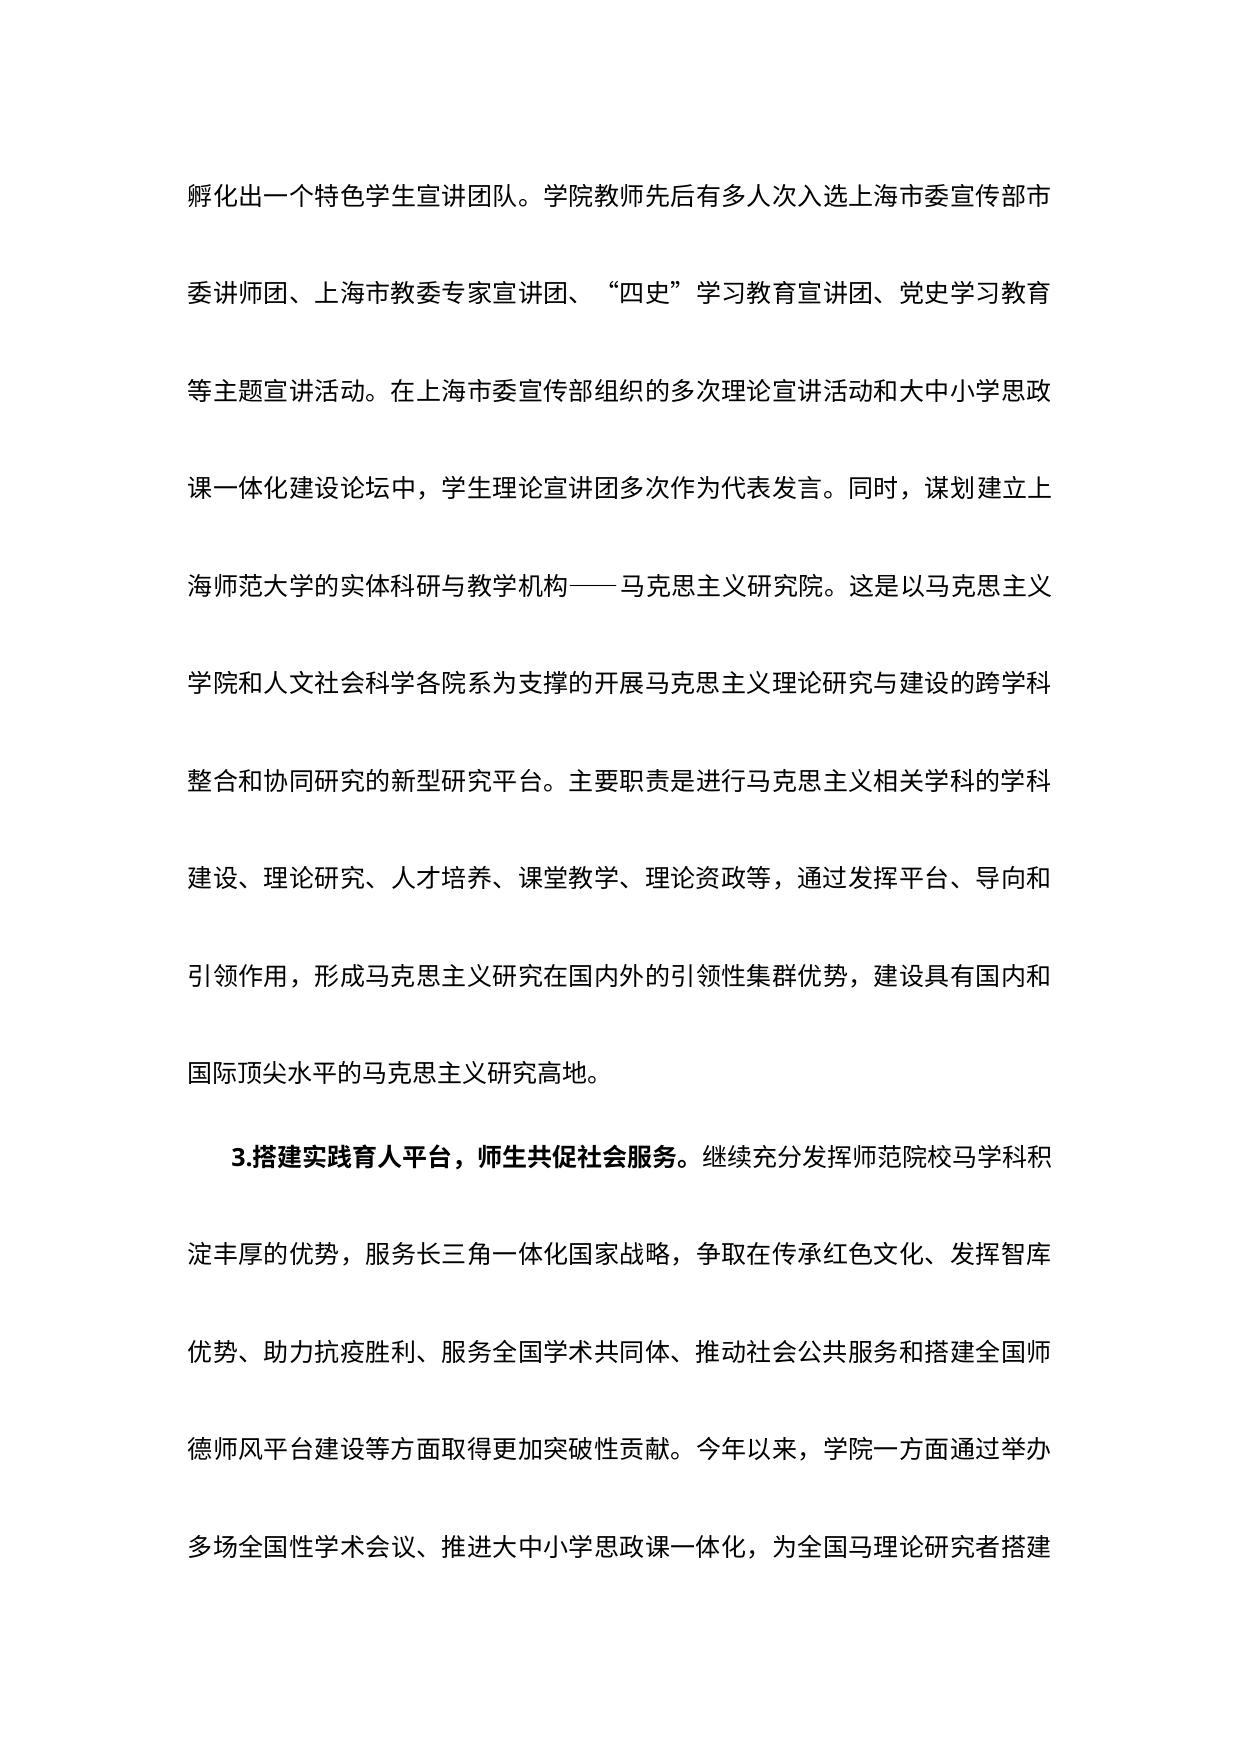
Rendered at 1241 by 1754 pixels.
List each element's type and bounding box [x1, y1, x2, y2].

text [187, 1123, 1053, 1578]
text [187, 162, 1053, 1104]
